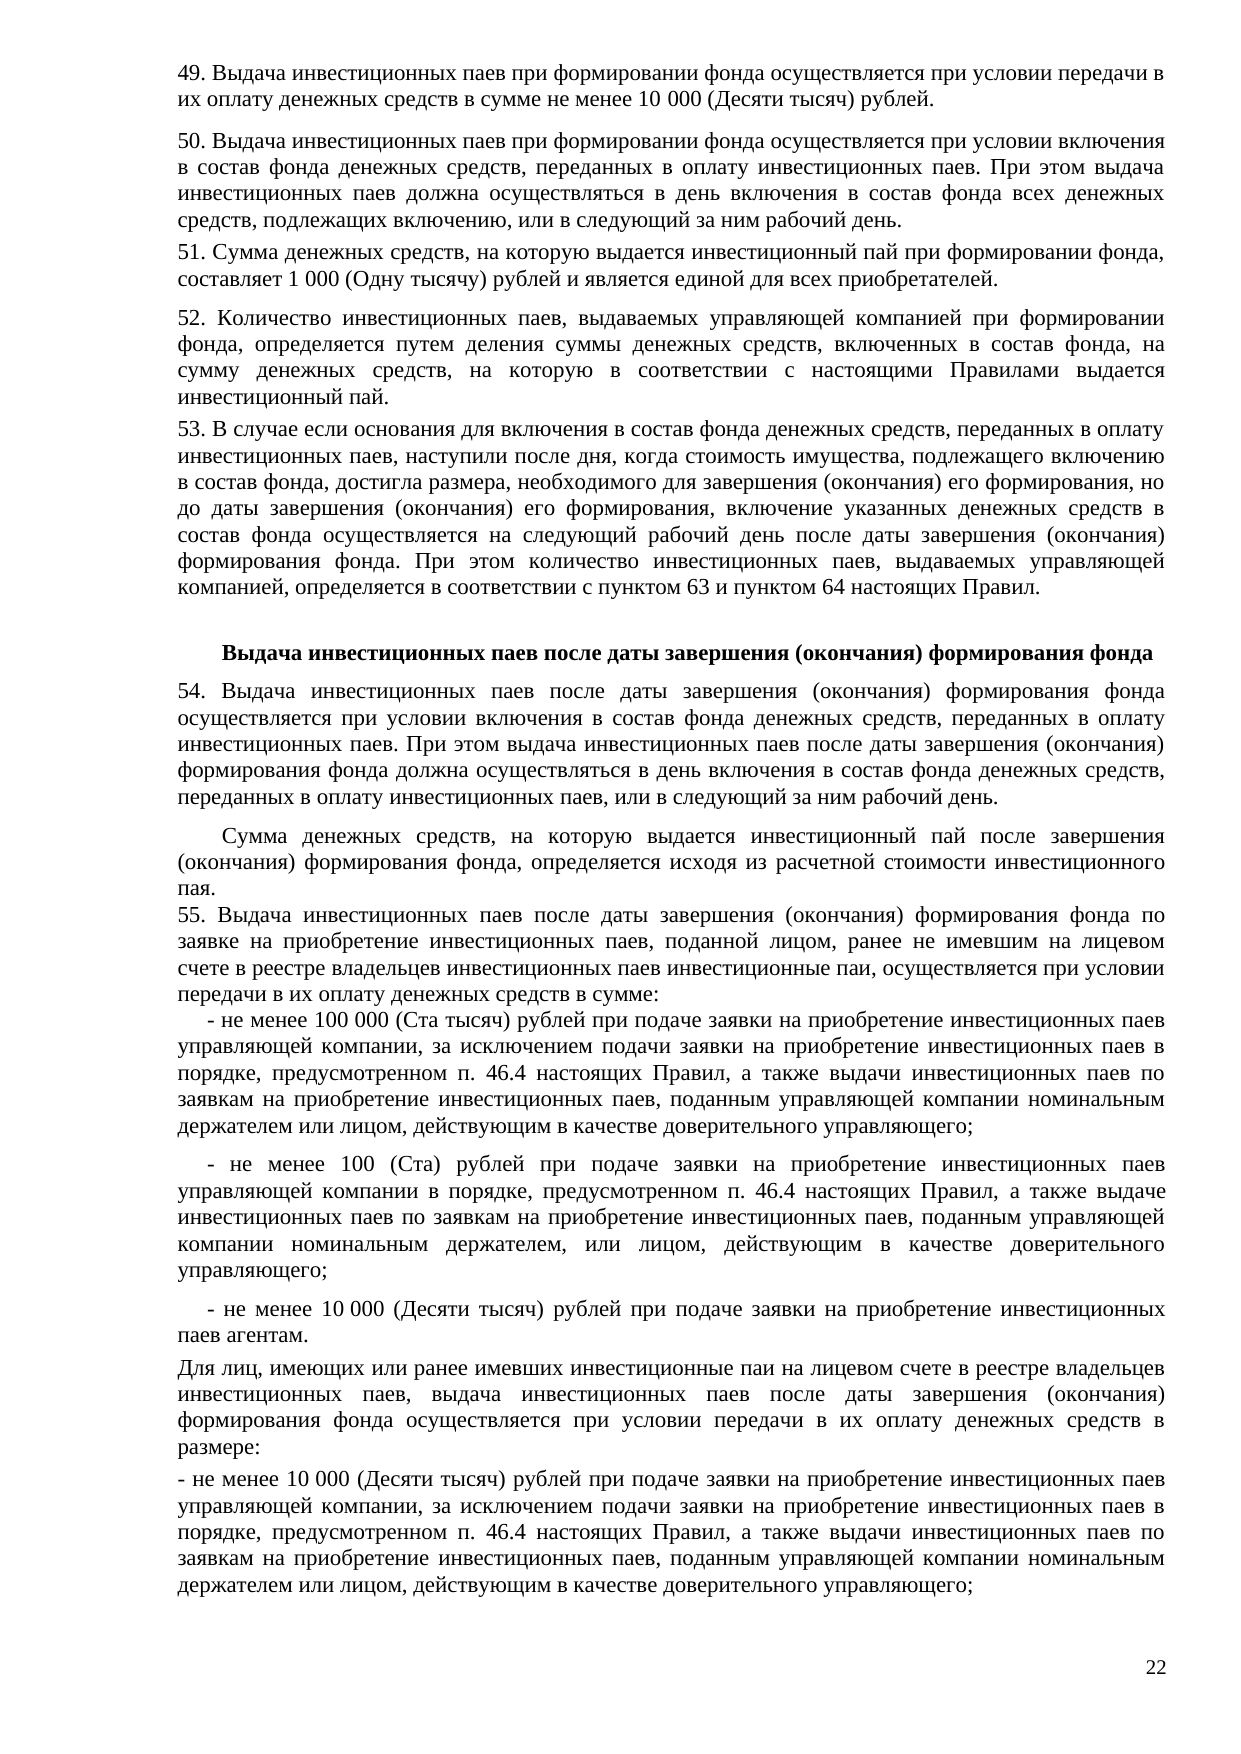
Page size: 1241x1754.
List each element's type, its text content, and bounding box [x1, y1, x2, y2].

text 49. Выдача инвестиционных паев при формировании фонда осуществляется при условии передачи в их оплату денежных средств в сумме не менее 10 000 (Десяти тысяч) рублей. [177, 59, 1167, 112]
text - не менее 10 000 (Десяти тысяч) рублей при подаче заявки на приобретение инвестиционных паев управляющей компании, за исключением подачи заявки на приобретение инвестиционных паев в порядке, предусмотренном п. 46.4 настоящих Правил, а также выдачи инвестиционных паев по заявкам на приобретение инвестиционных паев, поданным управляющей компании номинальным держателем или лицом, действующим в качестве доверительного управляющего; [177, 1465, 1167, 1597]
text 50. Выдача инвестиционных паев при формировании фонда осуществляется при условии включения в состав фонда денежных средств, переданных в оплату инвестиционных паев. При этом выдача инвестиционных паев должна осуществляться в день включения в состав фонда всех денежных средств, подлежащих включению, или в следующий за ним рабочий день. [177, 127, 1167, 232]
text - не менее 100 000 (Ста тысяч) рублей при подаче заявки на приобретение инвестиционных паев управляющей компании, за исключением подачи заявки на приобретение инвестиционных паев в порядке, предусмотренном п. 46.4 настоящих Правил, а также выдачи инвестиционных паев по заявкам на приобретение инвестиционных паев, поданным управляющей компании номинальным держателем или лицом, действующим в качестве доверительного управляющего; [177, 1006, 1167, 1138]
text Сумма денежных средств, на которую выдается инвестиционный пай после завершения (окончания) формирования фонда, определяется исходя из расчетной стоимости инвестиционного пая. [177, 822, 1167, 901]
text Выдача инвестиционных паев после даты завершения (окончания) формирования фонда [177, 639, 1167, 665]
text 55. Выдача инвестиционных паев после даты завершения (окончания) формирования фонда по заявке на приобретение инвестиционных паев, поданной лицом, ранее не имевшим на лицевом счете в реестре владельцев инвестиционных паев инвестиционные паи, осуществляется при условии передачи в их оплату денежных средств в сумме: [177, 901, 1167, 1006]
text - не менее 10 000 (Десяти тысяч) рублей при подаче заявки на приобретение инвестиционных паев агентам. [177, 1295, 1167, 1347]
text 52. Количество инвестиционных паев, выдаваемых управляющей компанией при формировании фонда, определяется путем деления суммы денежных средств, включенных в состав фонда, на сумму денежных средств, на которую в соответствии с настоящими Правилами выдается инвестиционный пай. [177, 304, 1167, 409]
text 53. В случае если основания для включения в состав фонда денежных средств, переданных в оплату инвестиционных паев, наступили после дня, когда стоимость имущества, подлежащего включению в состав фонда, достигла размера, необходимого для завершения (окончания) его формирования, но до даты завершения (окончания) его формирования, включение указанных денежных средств в состав фонда осуществляется на следующий рабочий день после даты завершения (окончания) формирования фонда. При этом количество инвестиционных паев, выдаваемых управляющей компанией, определяется в соответствии с пунктом 63 и пунктом 64 настоящих Правил. [177, 415, 1167, 600]
text 54. Выдача инвестиционных паев после даты завершения (окончания) формирования фонда осуществляется при условии включения в состав фонда денежных средств, переданных в оплату инвестиционных паев. При этом выдача инвестиционных паев после даты завершения (окончания) формирования фонда должна осуществляться в день включения в состав фонда денежных средств, переданных в оплату инвестиционных паев, или в следующий за ним рабочий день. [177, 677, 1167, 809]
text 51. Сумма денежных средств, на которую выдается инвестиционный пай при формировании фонда, составляет 1 000 (Одну тысячу) рублей и является единой для всех приобретателей. [177, 238, 1167, 291]
text Для лиц, имеющих или ранее имевших инвестиционные паи на лицевом счете в реестре владельцев инвестиционных паев, выдача инвестиционных паев после даты завершения (окончания) формирования фонда осуществляется при условии передачи в их оплату денежных средств в размере: [177, 1354, 1167, 1459]
text - не менее 100 (Ста) рублей при подаче заявки на приобретение инвестиционных паев управляющей компании в порядке, предусмотренном п. 46.4 настоящих Правил, а также выдаче инвестиционных паев по заявкам на приобретение инвестиционных паев, поданным управляющей компании номинальным держателем, или лицом, действующим в качестве доверительного управляющего; [177, 1151, 1167, 1282]
